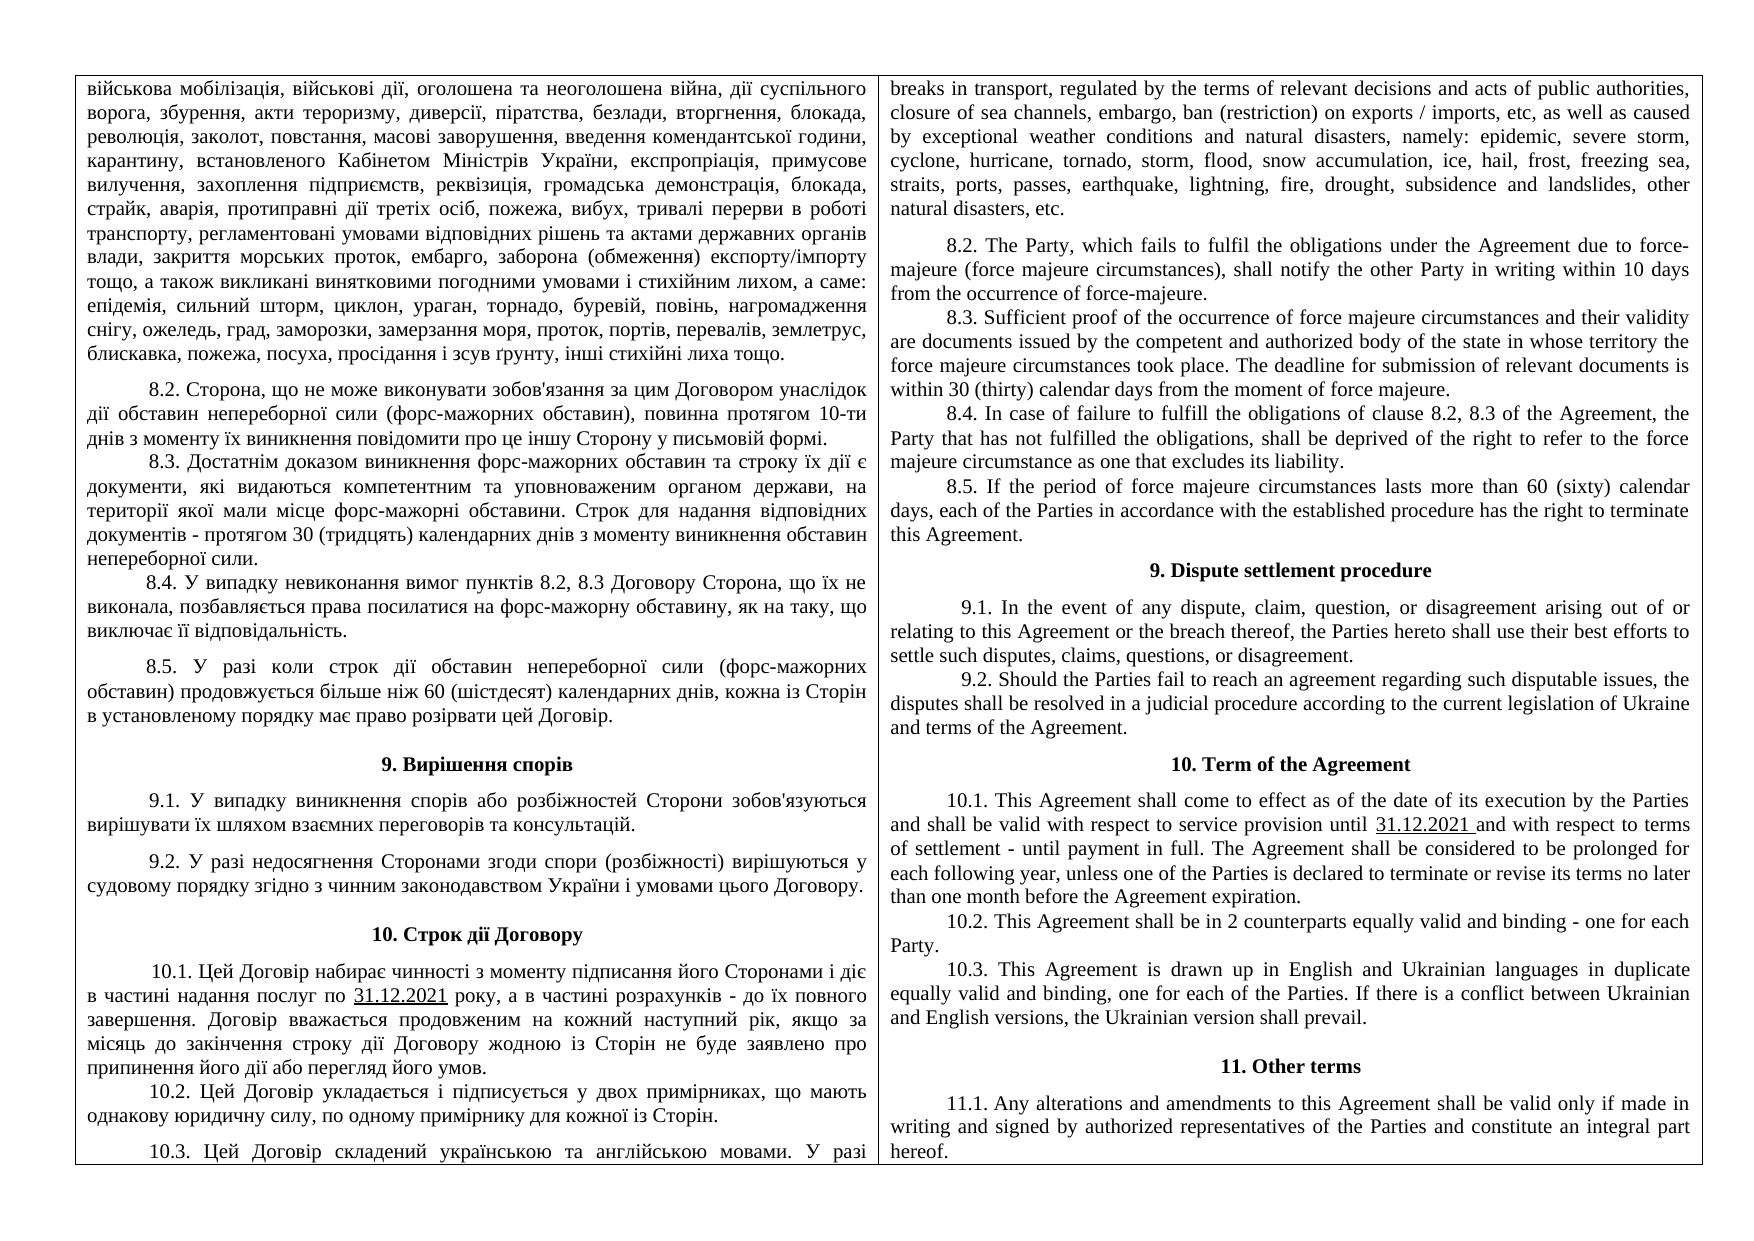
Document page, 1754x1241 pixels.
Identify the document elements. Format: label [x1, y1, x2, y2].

table_header [76, 76, 878, 1164]
table_header [879, 76, 1702, 1164]
